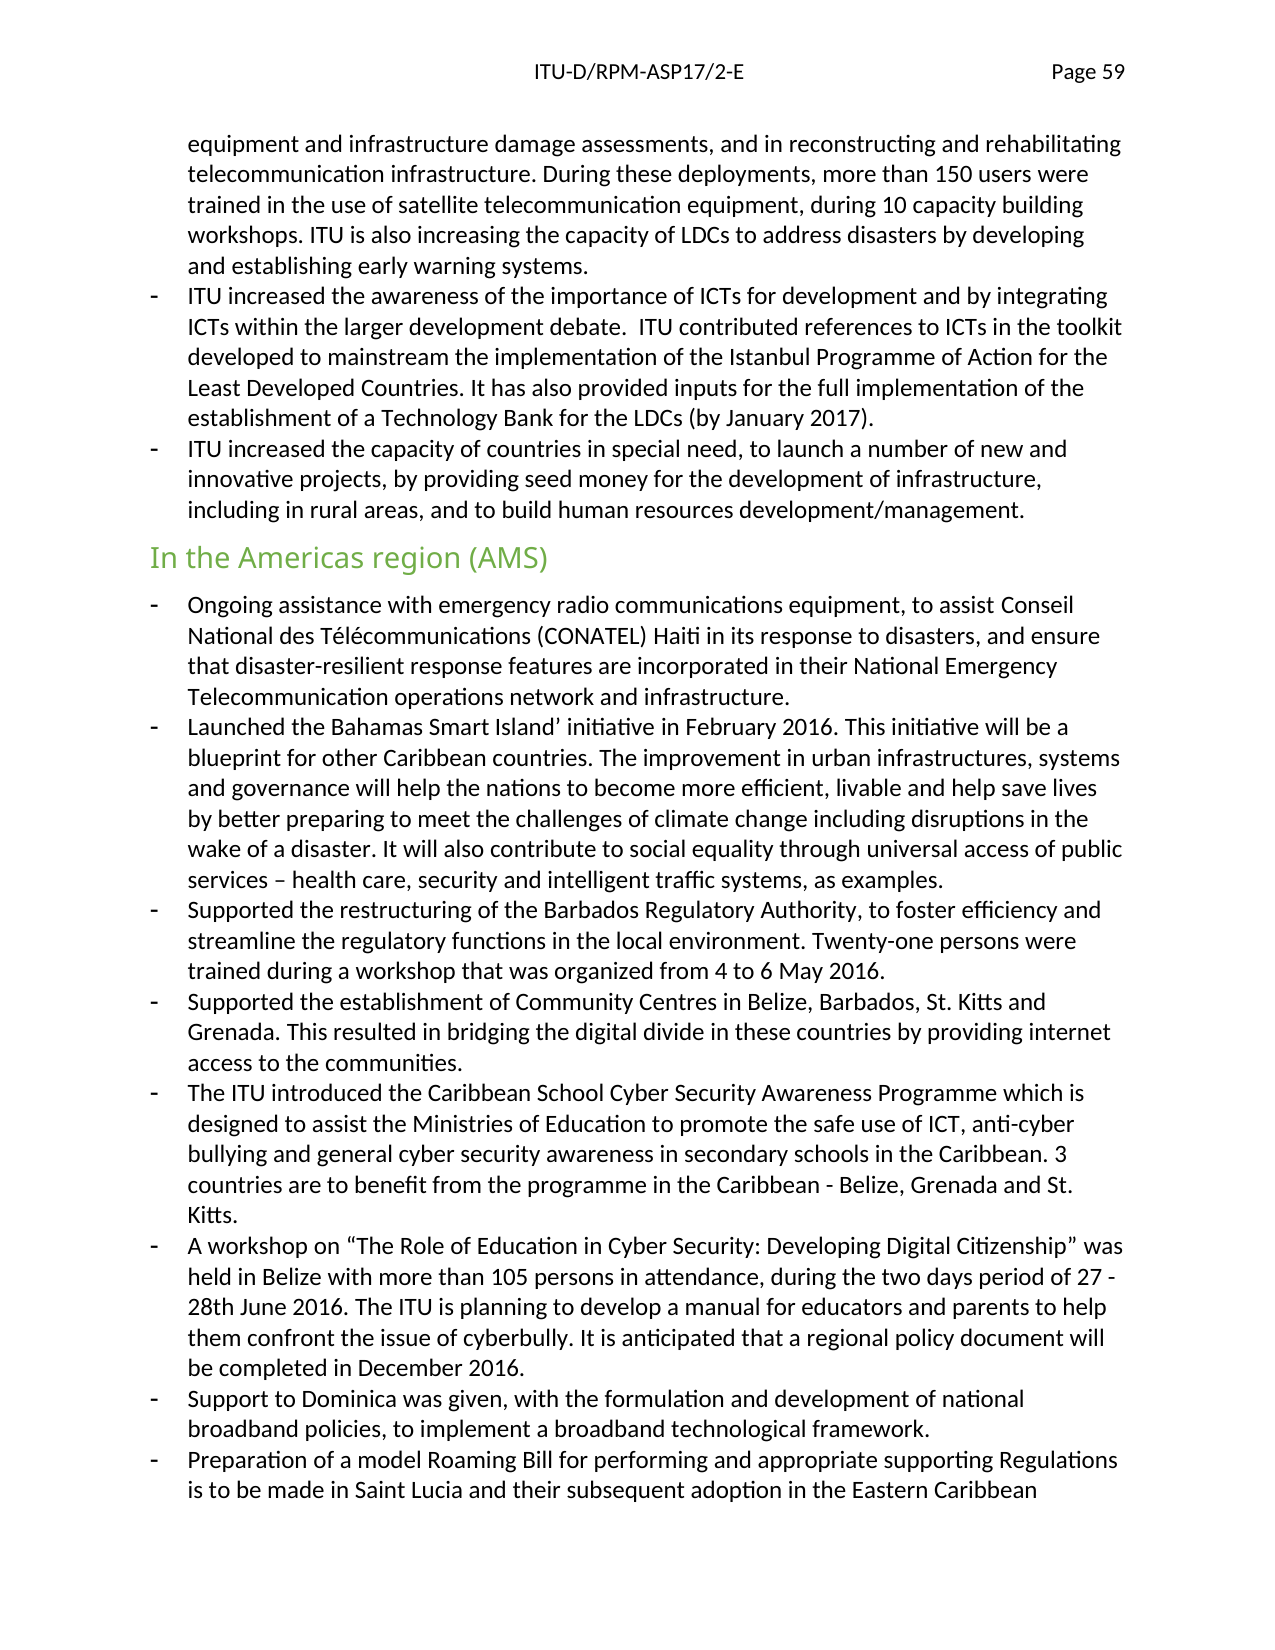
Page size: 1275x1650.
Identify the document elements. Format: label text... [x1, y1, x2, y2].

list The ITU introduced the Caribbean School Cyber Security Awareness Programme which is designed to assist the Ministries of Education to promote the safe use of ICT, anti-cyber bullying and general cyber security awareness in secondary schools in the Caribbean. 3 countries are to benefit from the programme in the Caribbean - Belize, Grenada and St. Kitts. [150, 1078, 1125, 1230]
list Supported the restructuring of the Barbados Regulatory Authority, to foster efficiency and streamline the regulatory functions in the local environment. Twenty-one persons were trained during a workshop that was organized from 4 to 6 May 2016. [150, 894, 1125, 986]
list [150, 128, 1125, 280]
list Ongoing assistance with emergency radio communications equipment, to assist Conseil National des Télécommunications (CONATEL) Haiti in its response to disasters, and ensure that disaster-resilient response features are incorporated in their National Emergency Telecommunication operations network and infrastructure. [150, 589, 1125, 711]
list ITU increased the capacity of countries in special need, to launch a number of new and innovative projects, by providing seed money for the development of infrastructure, including in rural areas, and to build human resources development/management. [150, 433, 1125, 524]
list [150, 1444, 1125, 1505]
list ITU increased the awareness of the importance of ICTs for development and by integrating ICTs within the larger development debate. ITU contributed references to ICTs in the toolkit developed to mainstream the implementation of the Istanbul Programme of Action for the Least Developed Countries. It has also provided inputs for the full implementation of the establishment of a Technology Bank for the LDCs (by January 2017). [150, 280, 1125, 433]
list Supported the establishment of Community Centres in Belize, Barbados, St. Kitts and Grenada. This resulted in bridging the digital divide in these countries by providing internet access to the communities. [150, 986, 1125, 1078]
subtitle In the Americas region (AMS) [150, 537, 1125, 577]
list A workshop on “The Role of Education in Cyber Security: Developing Digital Citizenship” was held in Belize with more than 105 persons in attendance, during the two days period of 27 -28th June 2016. The ITU is planning to develop a manual for educators and parents to help them confront the issue of cyberbully. It is anticipated that a regional policy document will be completed in December 2016. [150, 1230, 1125, 1383]
list Launched the Bahamas Smart Island’ initiative in February 2016. This initiative will be a blueprint for other Caribbean countries. The improvement in urban infrastructures, systems and governance will help the nations to become more efficient, livable and help save lives by better preparing to meet the challenges of climate change including disruptions in the wake of a disaster. It will also contribute to social equality through universal access of public services – health care, security and intelligent traffic systems, as examples. [150, 711, 1125, 894]
list Support to Dominica was given, with the formulation and development of national broadband policies, to implement a broadband technological framework. [150, 1383, 1125, 1444]
